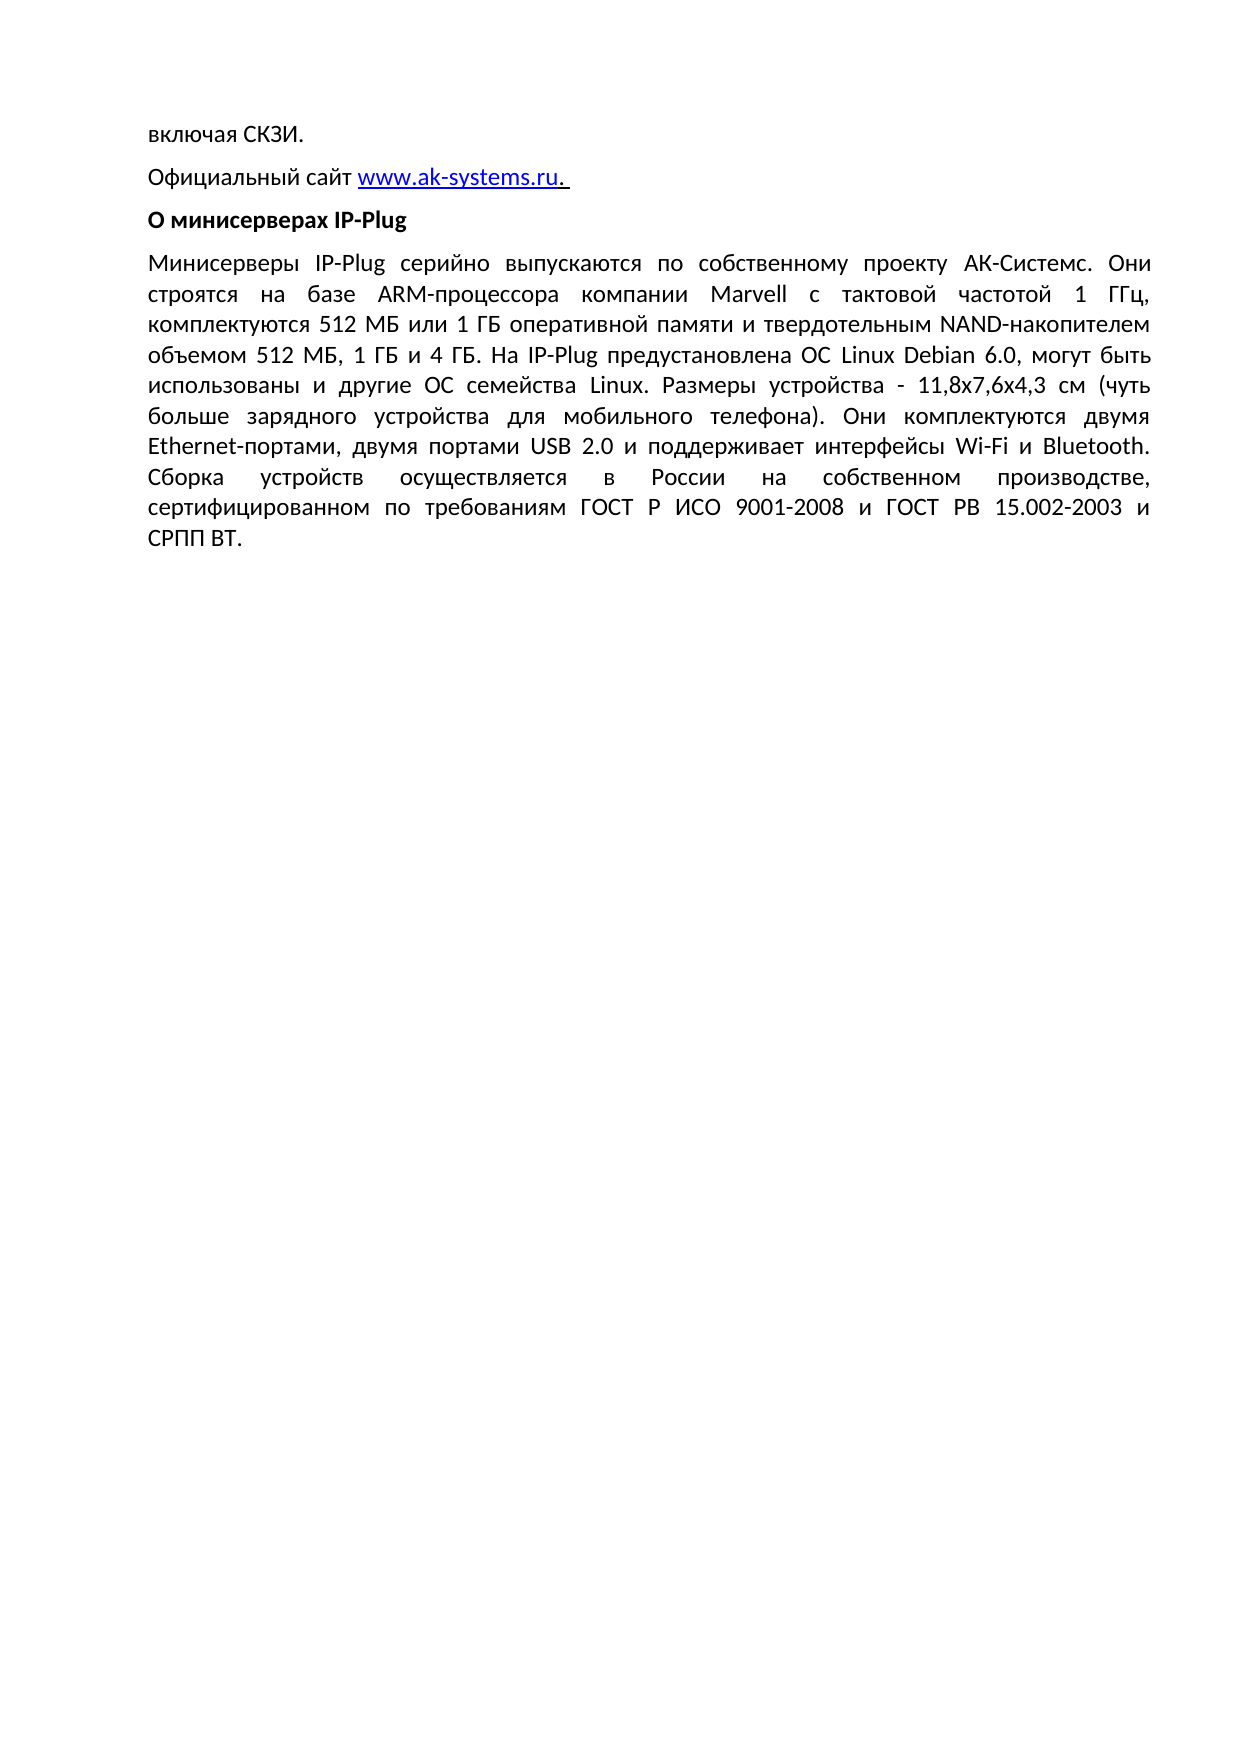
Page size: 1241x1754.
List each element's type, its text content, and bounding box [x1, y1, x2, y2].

text Официальный сайт www.ak-systems.ru. [148, 161, 1152, 192]
text Минисерверы IP-Plug серийно выпускаются по собственному проекту АК-Системс. Они строятся на базе ARM-процессора компании Marvell с тактовой частотой 1 ГГц, комплектуются 512 МБ или 1 ГБ оперативной памяти и твердотельным NAND-накопителем объемом 512 МБ, 1 ГБ и 4 ГБ. На IP-Plug предустановлена ОС Linux Debian 6.0, могут быть использованы и другие ОС семейства Linux. Размеры устройства - 11,8x7,6x4,3 см (чуть больше зарядного устройства для мобильного телефона). Они комплектуются двумя Ethernet-портами, двумя портами USB 2.0 и поддерживает интерфейсы Wi-Fi и Bluetooth. Сборка устройств осуществляется в России на собственном производстве, сертифицированном по требованиям ГОСТ Р ИСО 9001-2008 и ГОСТ РВ 15.002-2003 и СРПП ВТ. [148, 247, 1152, 552]
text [148, 118, 1152, 149]
text О минисерверах IP-Plug [148, 204, 1152, 235]
